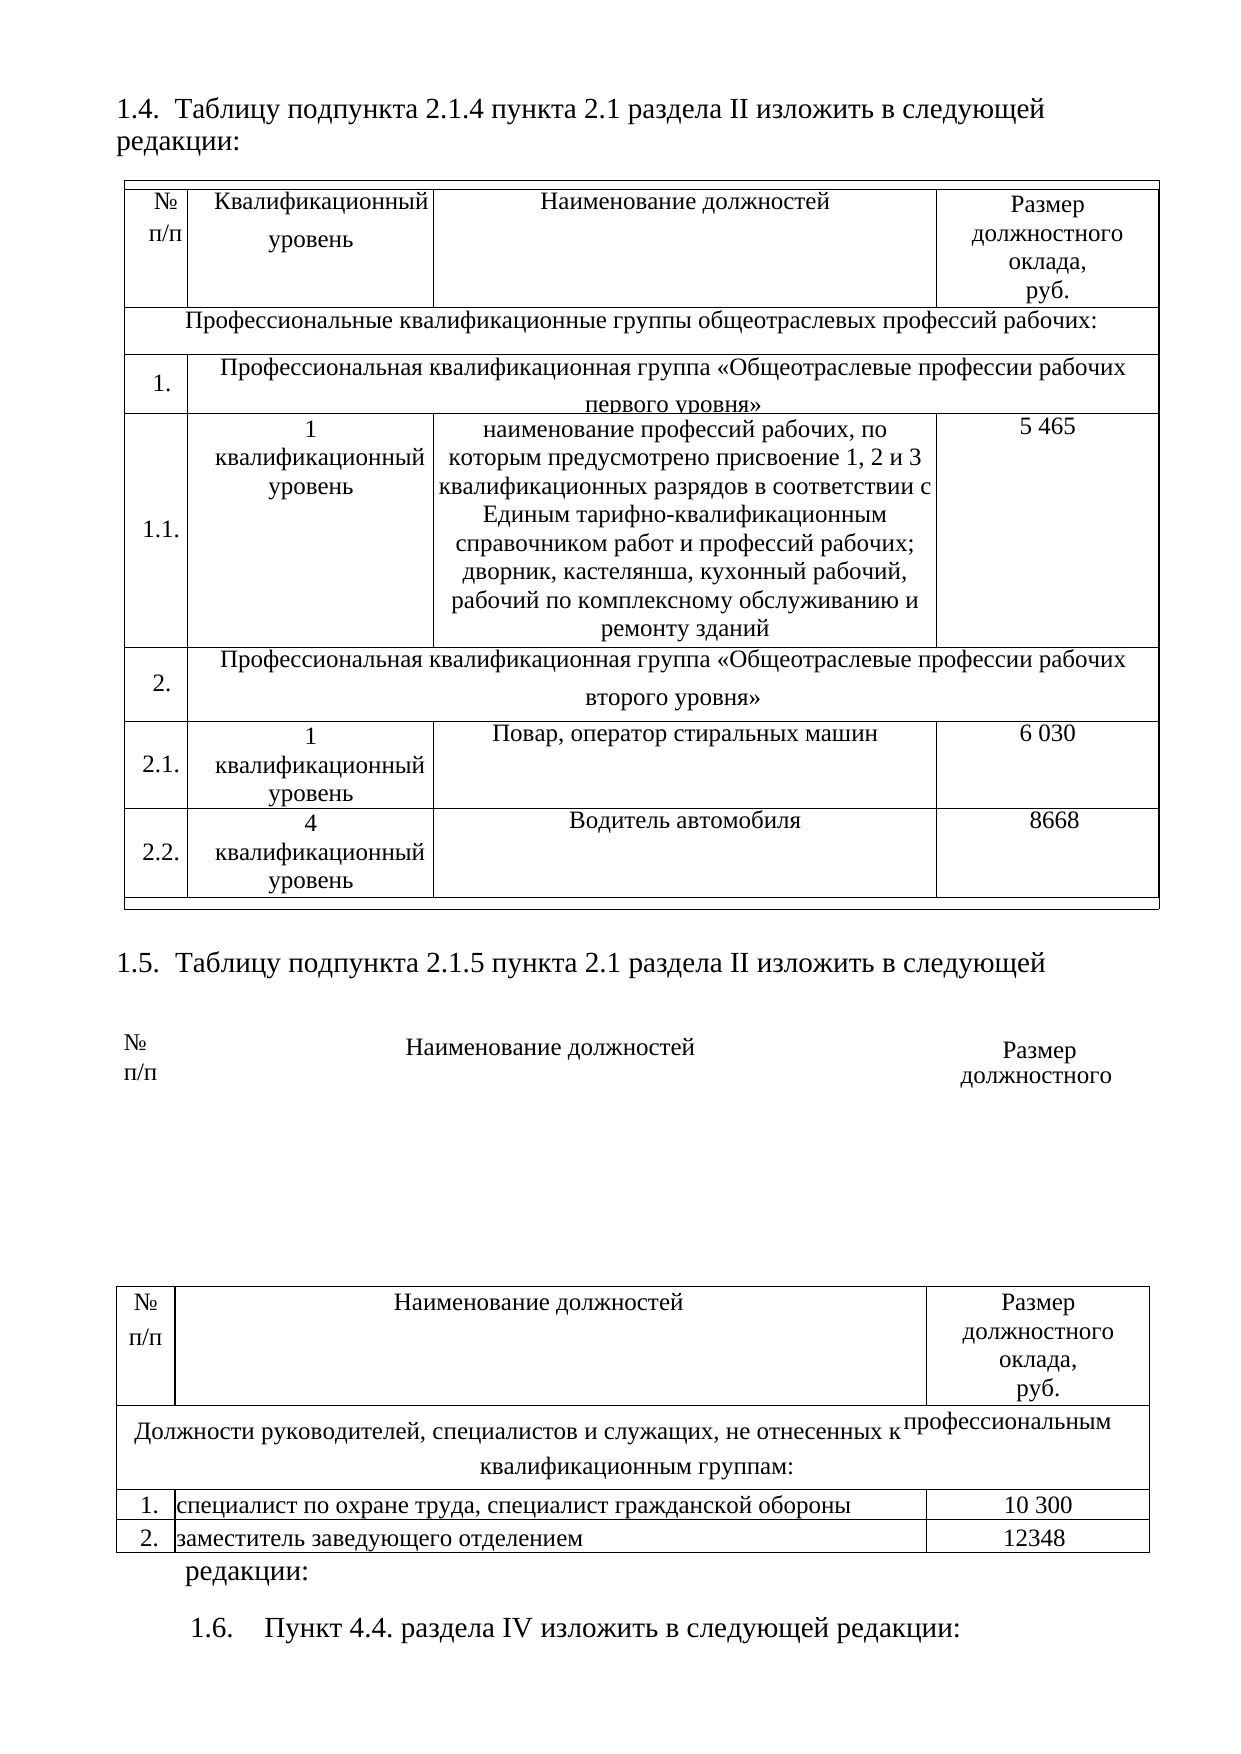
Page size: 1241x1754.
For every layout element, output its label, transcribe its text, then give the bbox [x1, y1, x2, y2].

table_cell Повар, оператор стиральных машин [434, 722, 936, 808]
table_cell 6 030 [937, 722, 1158, 808]
table_cell 2.1. [125, 722, 187, 808]
table_header Размер должностного оклада, руб. [937, 190, 1158, 307]
table_header Наименование должностей [434, 190, 936, 307]
table_cell [902, 1520, 926, 1552]
table_cell 1 квалификационный уровень [188, 722, 433, 808]
text 1.4. Таблицу подпункта 2.1.4 пункта 2.1 раздела II изложить в следующей редакции: [116, 93, 1167, 157]
table_header Квалификационный уровень [188, 190, 433, 307]
table_cell 10 300 [927, 1490, 1149, 1519]
table_cell 1. [125, 355, 187, 413]
table_cell 5 465 [937, 414, 1158, 647]
text редакции: [163, 1553, 1167, 1586]
list Таблицу подпункта 2.1.5 пункта 2.1 раздела II изложить в следующей [116, 945, 1209, 979]
table_cell Водитель автомобиля [434, 809, 936, 897]
list Пункт 4.4. раздела IV изложить в следующей редакции: [190, 1612, 1167, 1644]
table_cell заместитель заведующего отделением [176, 1520, 902, 1552]
table_cell наименование профессий рабочих, по которым предусмотрено присвоение 1, 2 и 3 квалификационных разрядов в соответствии с Единым тарифно-квалификационным справочником работ и профессий рабочих; дворник, кастелянша, кухонный рабочий, рабочий по комплексному обслуживанию и ремонту зданий [434, 414, 936, 647]
table_cell профессиональным [902, 1406, 1149, 1489]
table_cell [902, 1490, 926, 1519]
table_header [902, 1287, 926, 1405]
table_cell 2. [117, 1520, 174, 1552]
table_cell 1 квалификационный уровень [188, 414, 433, 647]
table_cell Профессиональная квалификационная группа «Общеотраслевые профессии рабочих второго уровня» [188, 648, 1158, 721]
table_cell 1.1. [125, 414, 187, 647]
table_cell 4 квалификационный уровень [188, 809, 433, 897]
table_cell Профессиональная квалификационная группа «Общеотраслевые профессии рабочих первого уровня» [188, 355, 1158, 413]
table_header № п/п [117, 1287, 174, 1405]
table_header № п/п [125, 190, 187, 307]
table_cell Профессиональные квалификационные группы общеотраслевых профессий рабочих: [125, 308, 1158, 354]
table_cell 12348 [927, 1520, 1149, 1552]
table_cell Должности руководителей, специалистов и служащих, не отнесенных к квалификационным группам: [117, 1406, 902, 1489]
table_cell 2.2. [125, 809, 187, 897]
table_cell 2. [125, 648, 187, 721]
table_cell 1. [117, 1490, 174, 1519]
table_cell 8668 [937, 809, 1158, 897]
table_header Размер должностного оклада, руб. [927, 1287, 1149, 1405]
table_header Наименование должностей [176, 1287, 902, 1405]
table_cell специалист по охране труда, специалист гражданской обороны [176, 1490, 902, 1519]
